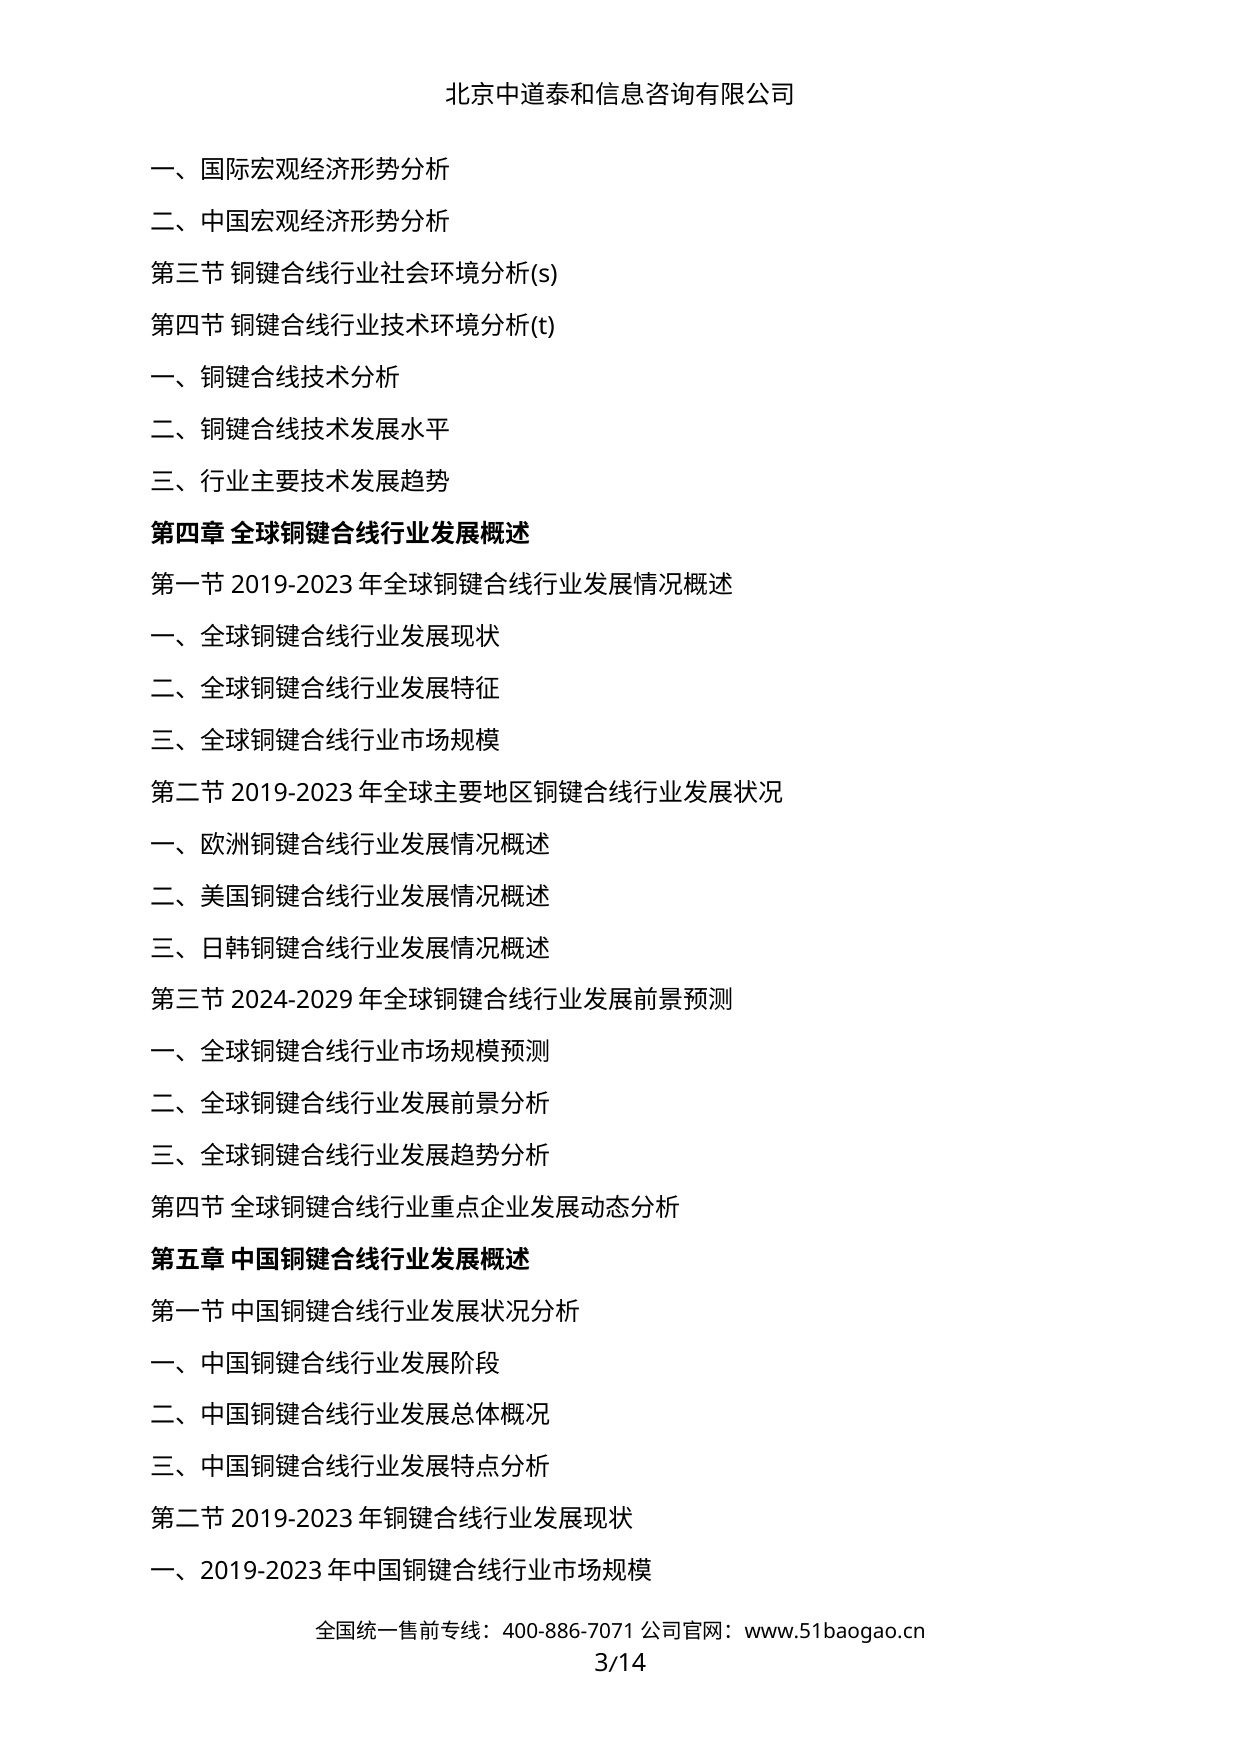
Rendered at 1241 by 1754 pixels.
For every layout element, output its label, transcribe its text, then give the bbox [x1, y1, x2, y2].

text 一、2019-2023年中国铜键合线行业市场规模 [150, 1551, 1090, 1587]
text 一、全球铜键合线行业市场规模预测 [150, 1032, 1090, 1068]
text 二、全球铜键合线行业发展前景分析 [150, 1084, 1090, 1120]
text 二、中国宏观经济形势分析 [150, 202, 1090, 238]
text 第三节 铜键合线行业社会环境分析(s) [150, 254, 1090, 290]
text 第二节 2019-2023年铜键合线行业发展现状 [150, 1499, 1090, 1535]
text 三、行业主要技术发展趋势 [150, 461, 1090, 497]
text 二、铜键合线技术发展水平 [150, 409, 1090, 446]
text 一、中国铜键合线行业发展阶段 [150, 1343, 1090, 1379]
text 二、中国铜键合线行业发展总体概况 [150, 1395, 1090, 1431]
text 第二节 2019-2023年全球主要地区铜键合线行业发展状况 [150, 772, 1090, 809]
text 三、中国铜键合线行业发展特点分析 [150, 1447, 1090, 1483]
text 第四章 全球铜键合线行业发展概述 [150, 513, 1090, 549]
text 第四节 铜键合线行业技术环境分析(t) [150, 306, 1090, 342]
text 一、欧洲铜键合线行业发展情况概述 [150, 824, 1090, 861]
text 二、美国铜键合线行业发展情况概述 [150, 876, 1090, 912]
text 三、全球铜键合线行业发展趋势分析 [150, 1136, 1090, 1172]
text 第一节 中国铜键合线行业发展状况分析 [150, 1291, 1090, 1327]
text 一、国际宏观经济形势分析 [150, 150, 1090, 186]
text 第四节 全球铜键合线行业重点企业发展动态分析 [150, 1187, 1090, 1224]
text 第一节 2019-2023年全球铜键合线行业发展情况概述 [150, 565, 1090, 601]
text 第五章 中国铜键合线行业发展概述 [150, 1239, 1090, 1276]
text 第三节 2024-2029年全球铜键合线行业发展前景预测 [150, 980, 1090, 1016]
text 一、全球铜键合线行业发展现状 [150, 617, 1090, 653]
text 一、铜键合线技术分析 [150, 357, 1090, 394]
text 三、日韩铜键合线行业发展情况概述 [150, 928, 1090, 964]
text 三、全球铜键合线行业市场规模 [150, 721, 1090, 757]
text 二、全球铜键合线行业发展特征 [150, 669, 1090, 705]
